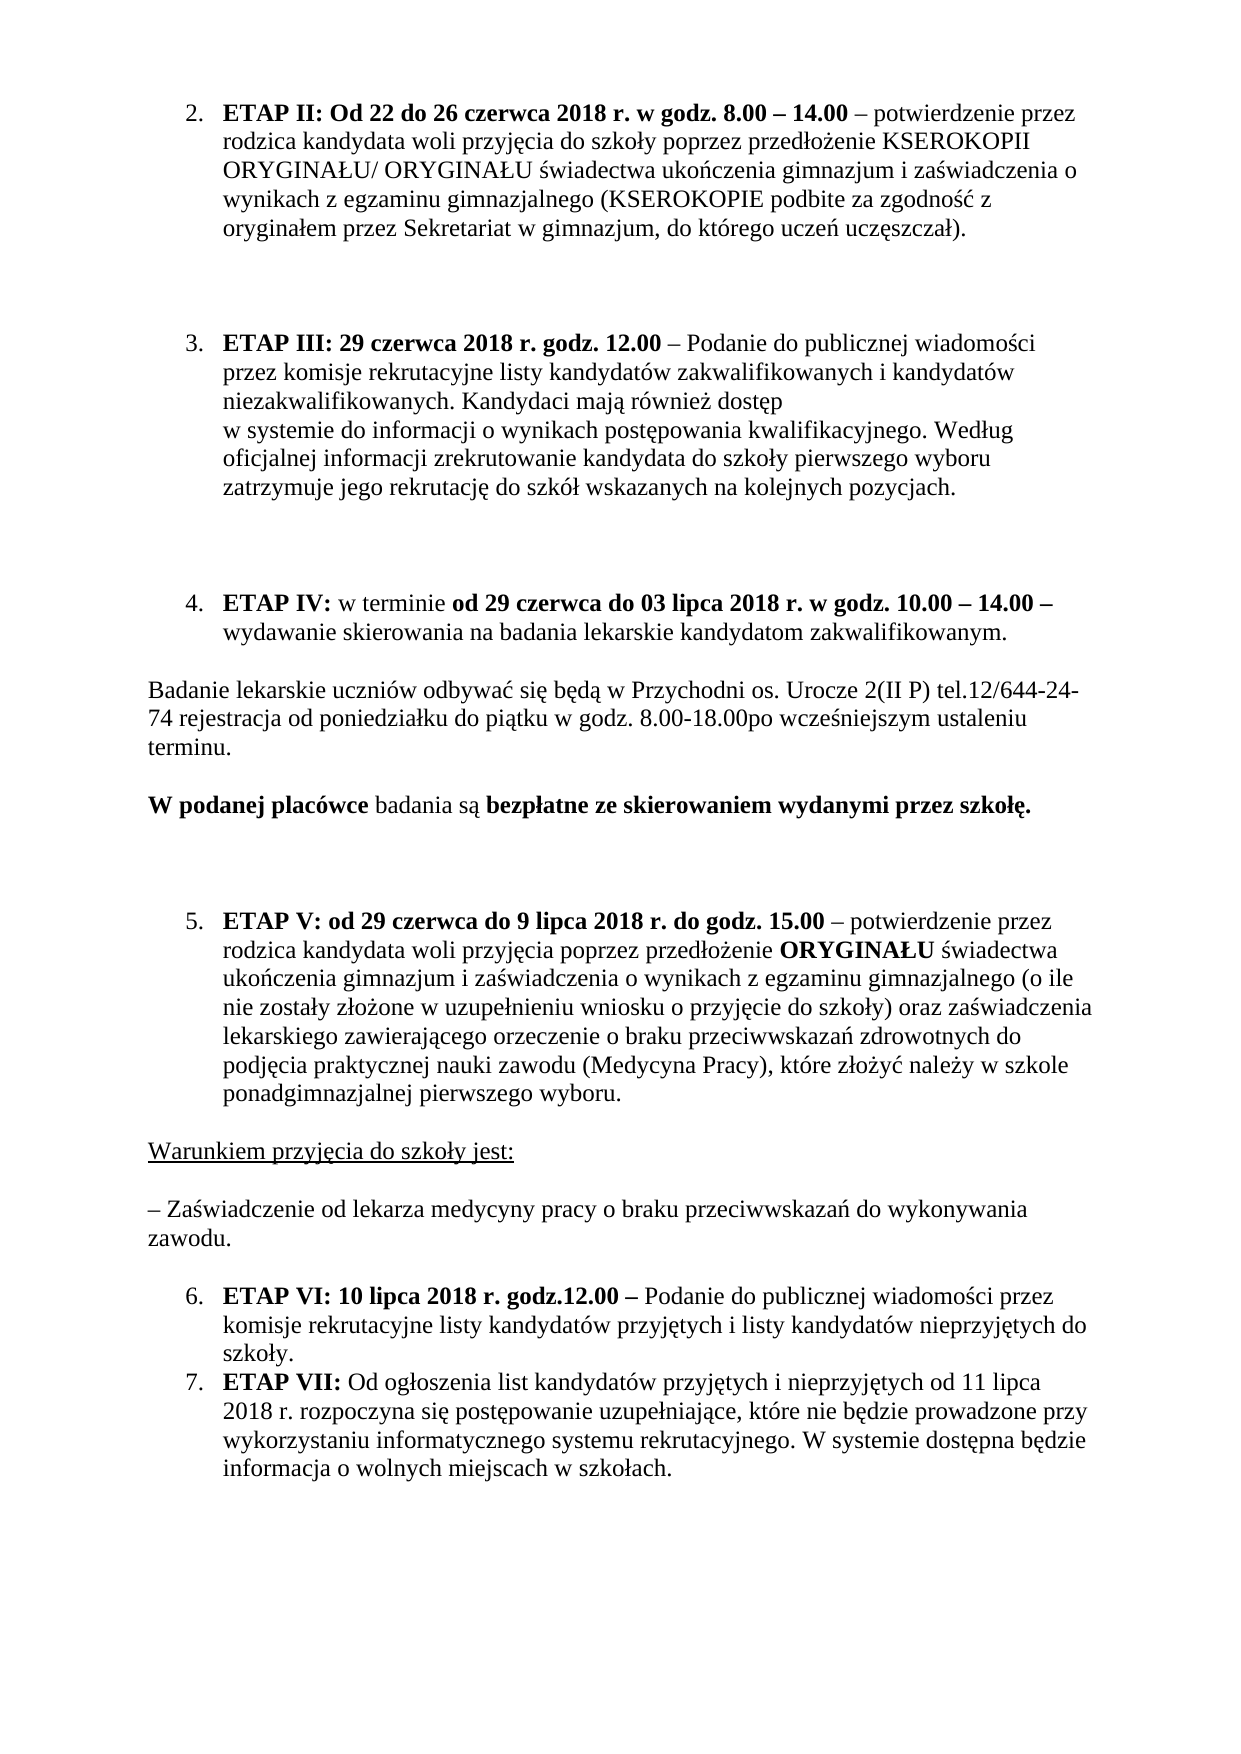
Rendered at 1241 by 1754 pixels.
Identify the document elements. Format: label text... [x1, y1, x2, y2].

list ETAP IV: w terminie od 29 czerwca do 03 lipca 2018 r. w godz. 10.00 – 14.00 – wydawanie skierowania na badania lekarskie kandydatom zakwalifikowanym. [185, 588, 1093, 646]
list ETAP III: 29 czerwca 2018 r. godz. 12.00 – Podanie do publicznej wiadomości przez komisje rekrutacyjne listy kandydatów zakwalifikowanych i kandydatów niezakwalifikowanych. Kandydaci mają również dostęp w systemie do informacji o wynikach postępowania kwalifikacyjnego. Według oficjalnej informacji zrekrutowanie kandydata do szkoły pierwszego wyboru zatrzymuje jego rekrutację do szkół wskazanych na kolejnych pozycjach. [185, 328, 1093, 501]
list ETAP II: Od 22 do 26 czerwca 2018 r. w godz. 8.00 – 14.00 – potwierdzenie przez rodzica kandydata woli przyjęcia do szkoły poprzez przedłożenie KSEROKOPII ORYGINAŁU/ ORYGINAŁU świadectwa ukończenia gimnazjum i zaświadczenia o wynikach z egzaminu gimnazjalnego (KSEROKOPIE podbite za zgodność z oryginałem przez Sekretariat w gimnazjum, do którego uczeń uczęszczał). [185, 98, 1093, 241]
list ETAP VII: Od ogłoszenia list kandydatów przyjętych i nieprzyjętych od 11 lipca 2018 r. rozpoczyna się postępowanie uzupełniające, które nie będzie prowadzone przy wykorzystaniu informatycznego systemu rekrutacyjnego. W systemie dostępna będzie informacja o wolnych miejscach w szkołach. [185, 1367, 1093, 1482]
list ETAP VI: 10 lipca 2018 r. godz.12.00 – Podanie do publicznej wiadomości przez komisje rekrutacyjne listy kandydatów przyjętych i listy kandydatów nieprzyjętych do szkoły. [185, 1281, 1093, 1367]
text Badanie lekarskie uczniów odbywać się będą w Przychodni os. Urocze 2(II P) tel.12/644-24-74 rejestracja od poniedziałku do piątku w godz. 8.00-18.00po wcześniejszym ustaleniu terminu. [148, 675, 1093, 761]
list ETAP V: od 29 czerwca do 9 lipca 2018 r. do godz. 15.00 – potwierdzenie przez rodzica kandydata woli przyjęcia poprzez przedłożenie ORYGINAŁU świadectwa ukończenia gimnazjum i zaświadczenia o wynikach z egzaminu gimnazjalnego (o ile nie zostały złożone w uzupełnieniu wniosku o przyjęcie do szkoły) oraz zaświadczenia lekarskiego zawierającego orzeczenie o braku przeciwwskazań zdrowotnych do podjęcia praktycznej nauki zawodu (Medycyna Pracy), które złożyć należy w szkole ponadgimnazjalnej pierwszego wyboru. [185, 906, 1093, 1107]
text W podanej placówce badania są bezpłatne ze skierowaniem wydanymi przez szkołę. [148, 790, 1093, 819]
text Warunkiem przyjęcia do szkoły jest: [148, 1136, 1093, 1165]
text – Zaświadczenie od lekarza medycyny pracy o braku przeciwwskazań do wykonywania zawodu. [148, 1194, 1093, 1252]
